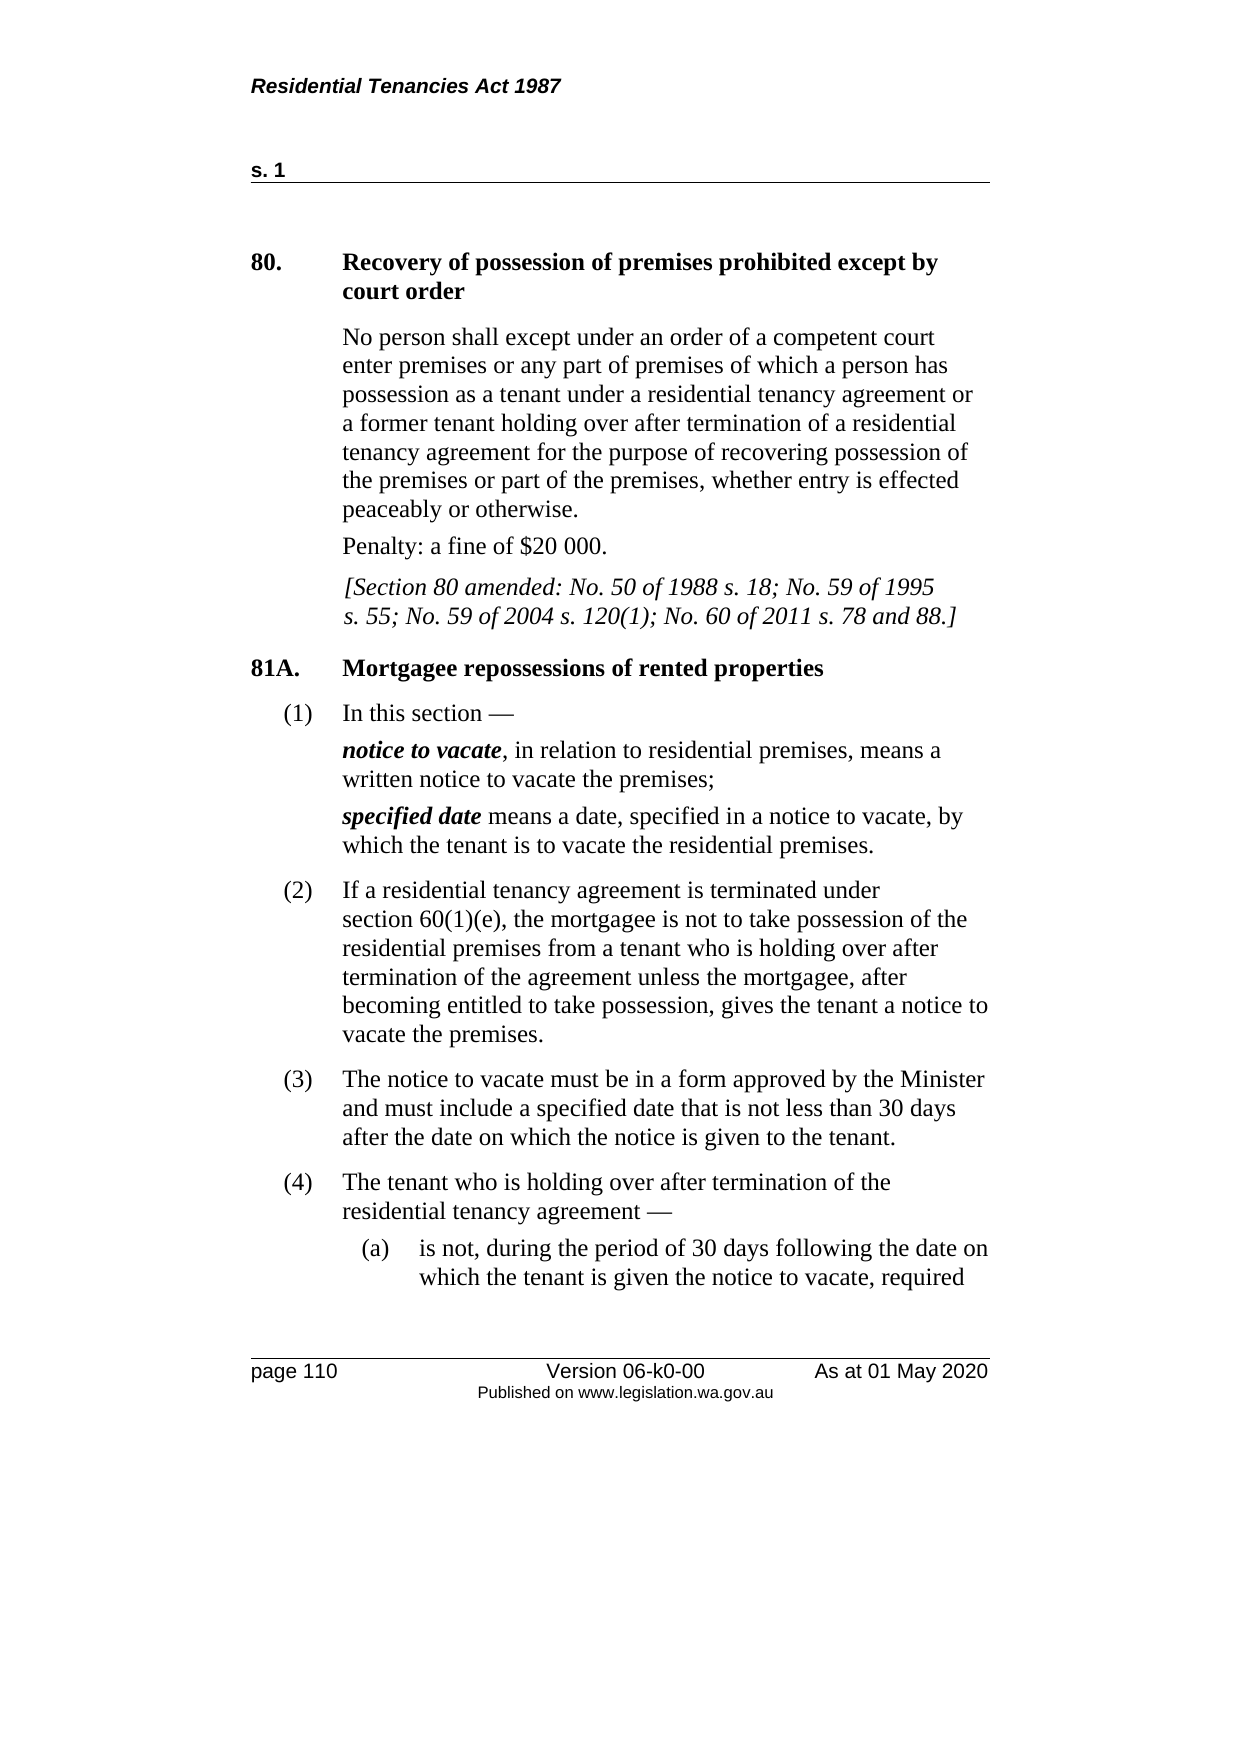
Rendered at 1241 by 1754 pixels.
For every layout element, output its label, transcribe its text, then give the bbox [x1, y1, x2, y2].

subtitle 80. Recovery of possession of premises prohibited except by court order [251, 247, 990, 305]
text specified date means a date, specified in a notice to vacate, by which the tenant is to vacate the residential premises. [251, 801, 990, 859]
text Penalty: a fine of $20 000. [251, 531, 990, 560]
subtitle 81A. Mortgagee repossessions of rented properties [251, 653, 990, 682]
text No person shall except under an order of a competent court enter premises or any part of premises of which a person has possession as a tenant under a residential tenancy agreement or a former tenant holding over after termination of a residential tenancy agreement for the purpose of recovering possession of the premises or part of the premises, whether entry is effected peaceably or otherwise. [251, 322, 990, 523]
text notice to vacate, in relation to residential premises, means a written notice to vacate the premises; [251, 735, 990, 793]
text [251, 1233, 990, 1291]
text (1) In this section — [251, 698, 990, 727]
text (2) If a residential tenancy agreement is terminated under section 60(1)(e), the mortgagee is not to take possession of the residential premises from a tenant who is holding over after termination of the agreement unless the mortgagee, after becoming entitled to take possession, gives the tenant a notice to vacate the premises. [251, 875, 990, 1048]
text [Section 80 amended: No. 50 of 1988 s. 18; No. 59 of 1995 s. 55; No. 59 of 2004 s. 120(1); No. 60 of 2011 s. 78 and 88.] [251, 572, 990, 630]
text (4) The tenant who is holding over after termination of the residential tenancy agreement — [251, 1167, 990, 1225]
text (3) The notice to vacate must be in a form approved by the Minister and must include a specified date that is not less than 30 days after the date on which the notice is given to the tenant. [251, 1064, 990, 1151]
